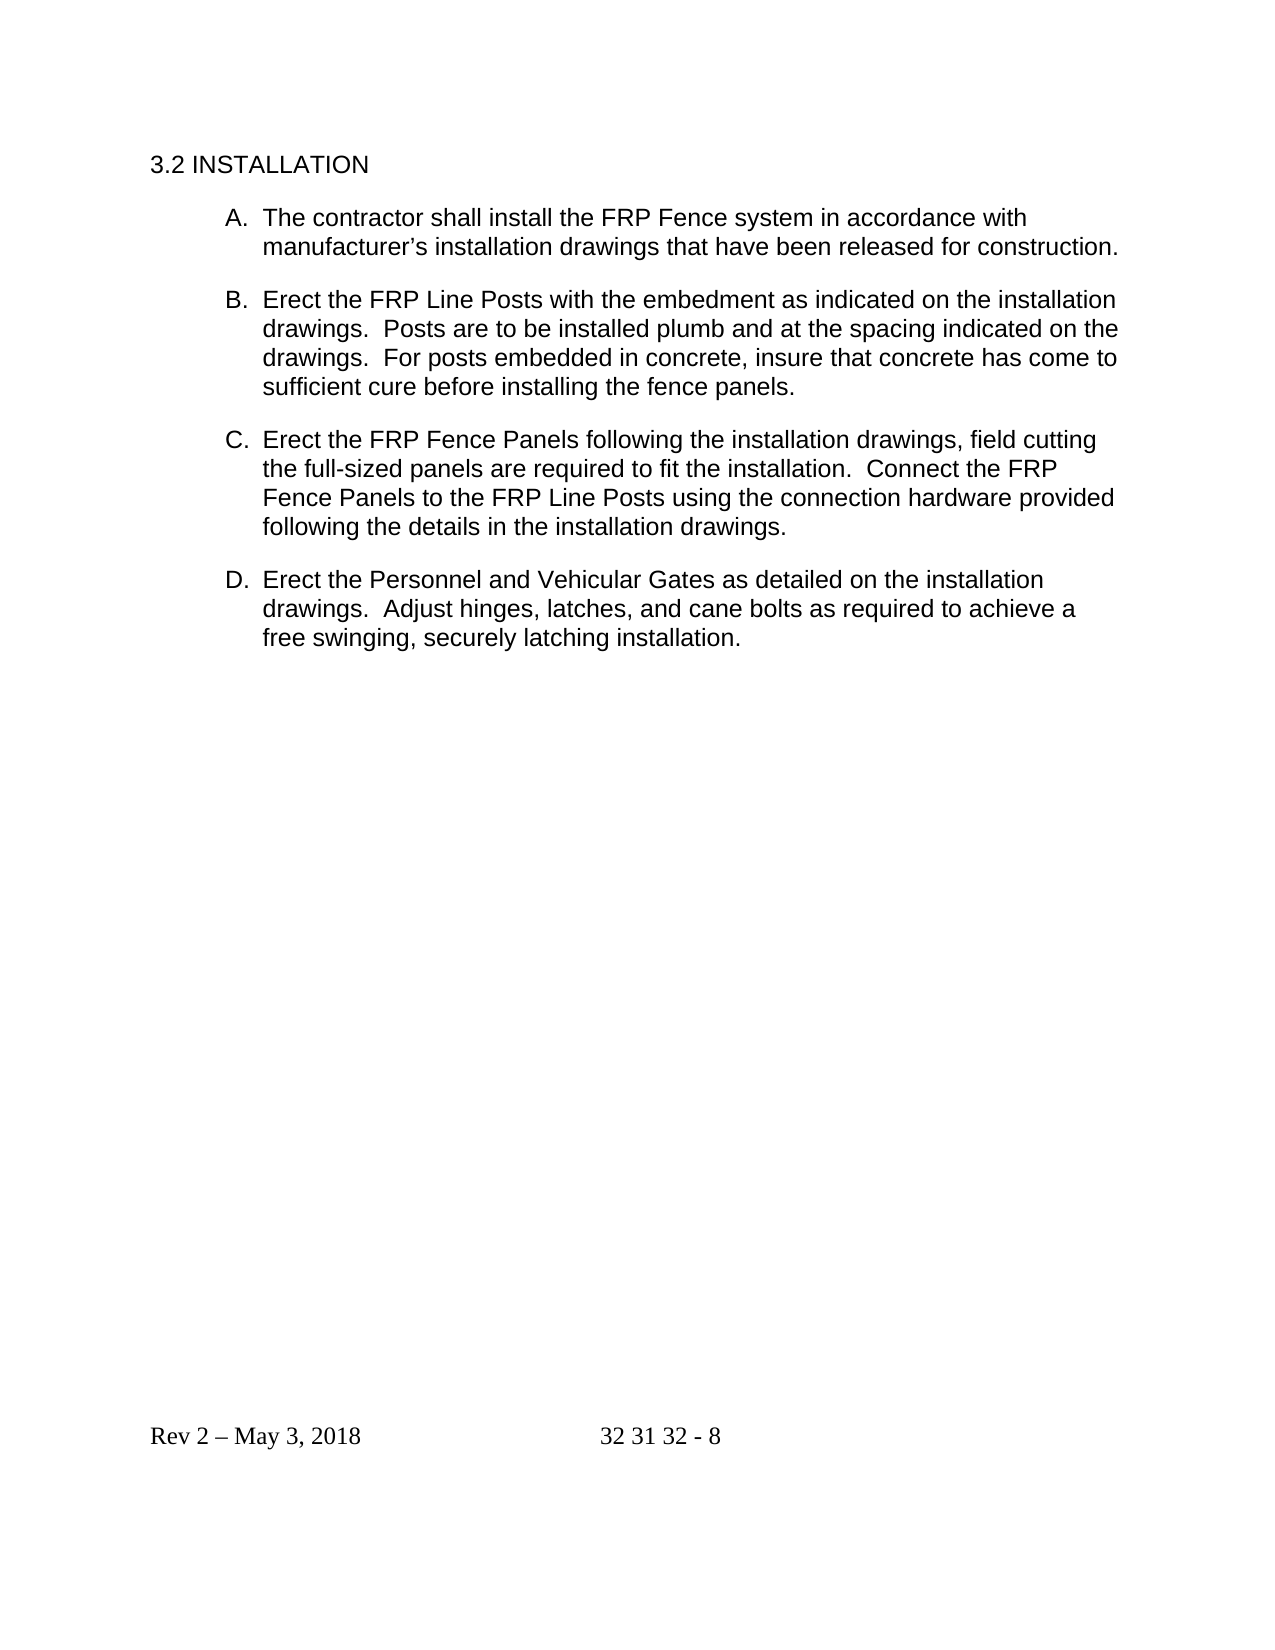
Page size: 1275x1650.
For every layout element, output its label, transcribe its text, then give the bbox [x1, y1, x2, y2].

list Erect the Personnel and Vehicular Gates as detailed on the installation drawings. Adjust hinges, latches, and cane bolts as required to achieve a free swinging, securely latching installation. [225, 565, 1125, 652]
list Erect the FRP Fence Panels following the installation drawings, field cutting the full-sized panels are required to fit the installation. Connect the FRP Fence Panels to the FRP Line Posts using the connection hardware provided following the details in the installation drawings. [225, 425, 1125, 540]
list Erect the FRP Line Posts with the embedment as indicated on the installation drawings. Posts are to be installed plumb and at the spacing indicated on the drawings. For posts embedded in concrete, insure that concrete has come to sufficient cure before installing the fence panels. [225, 285, 1125, 400]
list The contractor shall install the FRP Fence system in accordance with manufacturer’s installation drawings that have been released for construction. [225, 203, 1125, 260]
text 3.2 INSTALLATION [150, 150, 1125, 179]
